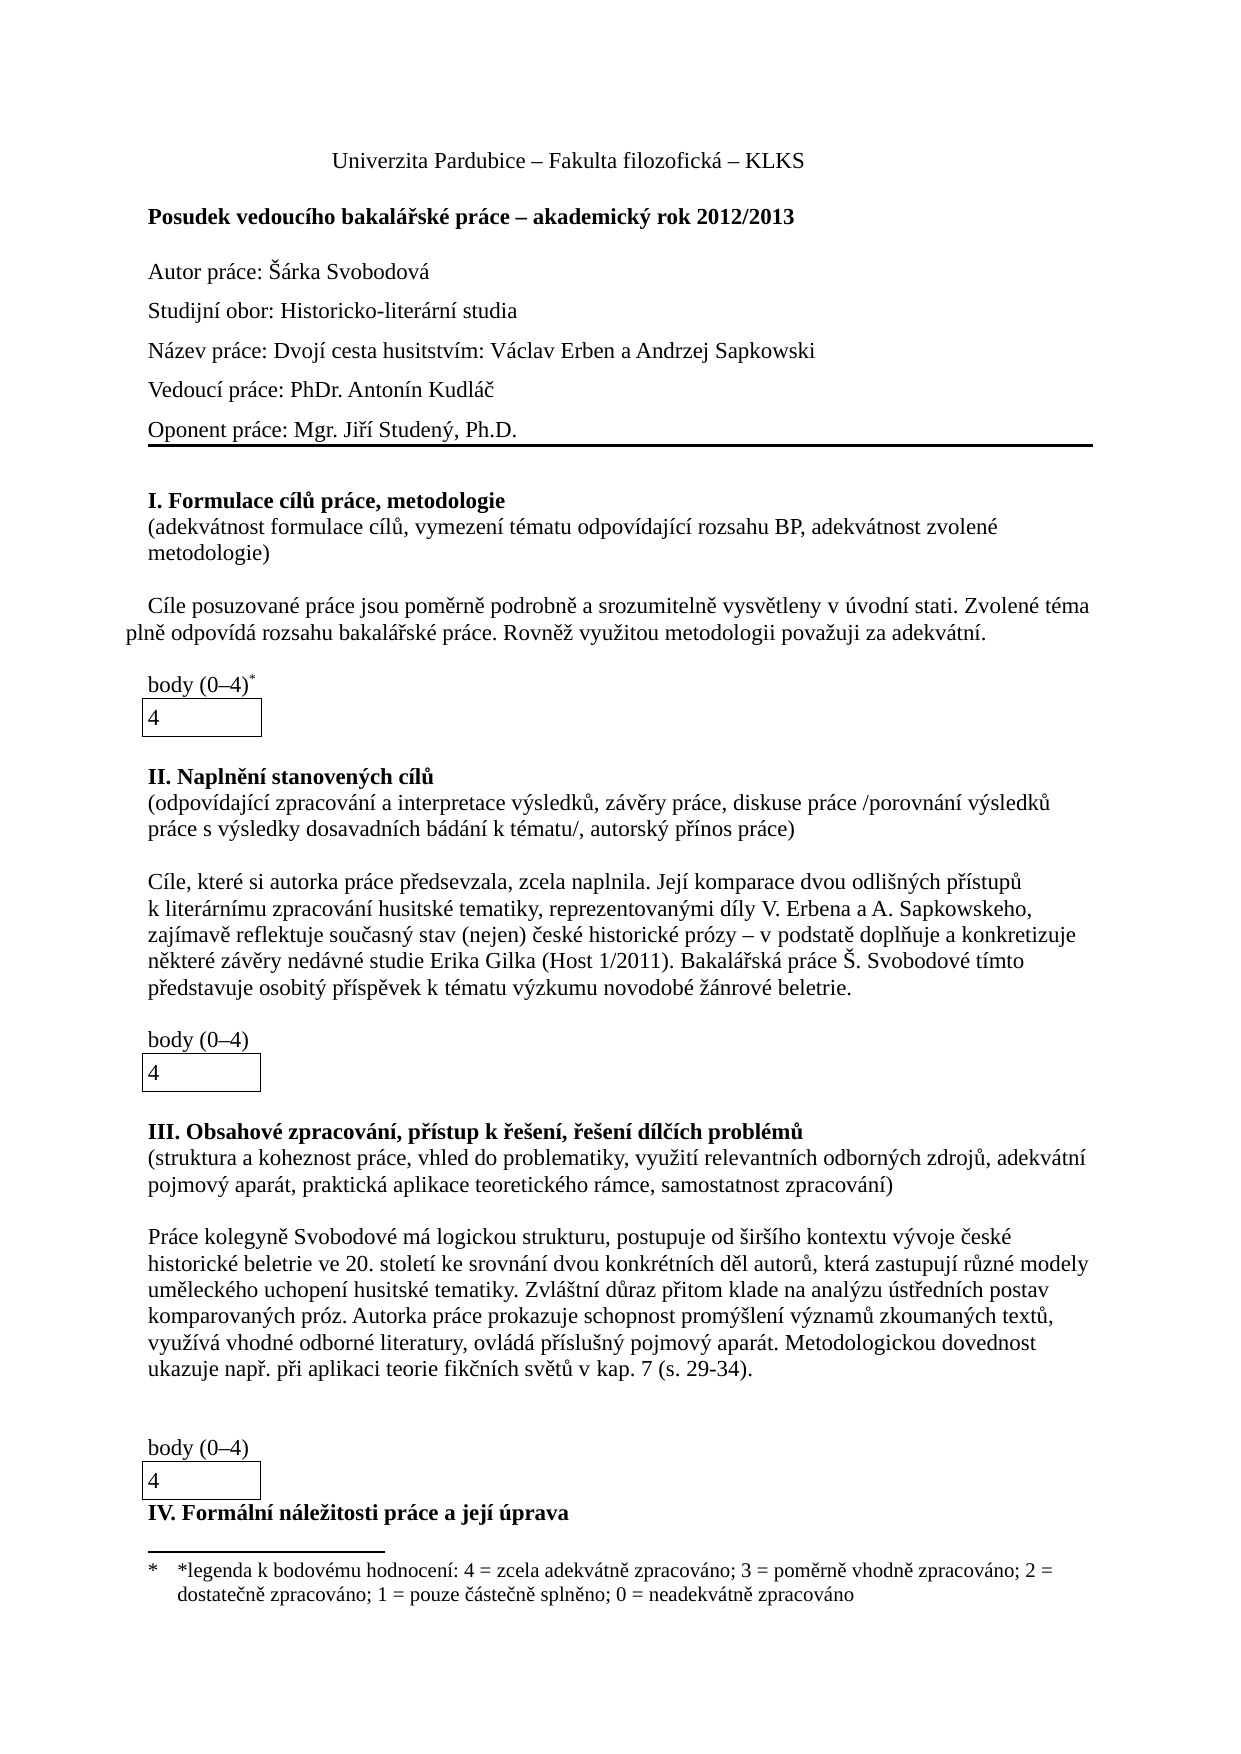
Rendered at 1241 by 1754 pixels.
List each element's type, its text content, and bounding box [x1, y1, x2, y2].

table_header 4 [143, 1054, 260, 1091]
text (struktura a koheznost práce, vhled do problematiky, využití relevantních odborných zdrojů, adekvátní pojmový aparát, praktická aplikace teoretického rámce, samostatnost zpracování) [148, 1144, 1093, 1197]
text (adekvátnost formulace cílů, vymezení tématu odpovídající rozsahu BP, adekvátnost zvolené metodologie) [148, 513, 1093, 566]
text Vedoucí práce: PhDr. Antonín Kudláč [148, 376, 1093, 403]
text Univerzita Pardubice – Fakulta filozofická – KLKS [44, 148, 1093, 174]
text Název práce: Dvojí cesta husitstvím: Václav Erben a Andrzej Sapkowski [148, 337, 1093, 363]
text Cíle posuzované práce jsou poměrně podrobně a srozumitelně vysvětleny v úvodní stati. Zvolené téma plně odpovídá rozsahu bakalářské práce. Rovněž využitou metodologii považuji za adekvátní. [126, 592, 1093, 645]
text III. Obsahové zpracování, přístup k řešení, řešení dílčích problémů [148, 1118, 1093, 1144]
text Autor práce: Šárka Svobodová [148, 258, 1093, 284]
text I. Formulace cílů práce, metodologie [148, 487, 1093, 513]
text IV. Formální náležitosti práce a její úprava [148, 1499, 1093, 1526]
text (odpovídající zpracování a interpretace výsledků, závěry práce, diskuse práce /porovnání výsledků práce s výsledky dosavadních bádání k tématu/, autorský přínos práce) [148, 789, 1093, 842]
text II. Naplnění stanovených cílů [148, 763, 1093, 789]
text body (0–4) [148, 1026, 1093, 1053]
table_header 4 [143, 699, 261, 736]
text body (0–4) [148, 1434, 1093, 1461]
text Cíle, které si autorka práce předsevzala, zcela naplnila. Její komparace dvou odlišných přístupů k literárnímu zpracování husitské tematiky, reprezentovanými díly V. Erbena a A. Sapkowskeho, zajímavě reflektuje současný stav (nejen) české historické prózy – v podstatě doplňuje a konkretizuje některé závěry nedávné studie Erika Gilka (Host 1/2011). Bakalářská práce Š. Svobodové tímto představuje osobitý příspěvek k tématu výzkumu novodobé žánrové beletrie. [148, 868, 1093, 1000]
table_header 4 [143, 1462, 260, 1499]
text Studijní obor: Historicko-literární studia [148, 297, 1093, 324]
text Oponent práce: Mgr. Jiří Studený, Ph.D. [148, 416, 1093, 444]
text Práce kolegyně Svobodové má logickou strukturu, postupuje od širšího kontextu vývoje české historické beletrie ve 20. století ke srovnání dvou konkrétních děl autorů, která zastupují různé modely uměleckého uchopení husitské tematiky. Zvláštní důraz přitom klade na analýzu ústředních postav komparovaných próz. Autorka práce prokazuje schopnost promýšlení významů zkoumaných textů, využívá vhodné odborné literatury, ovládá příslušný pojmový aparát. Metodologickou dovednost ukazuje např. při aplikaci teorie fikčních světů v kap. 7 (s. 29-34). [148, 1223, 1093, 1381]
text body (0–4)* [148, 671, 1093, 698]
text Posudek vedoucího bakalářské práce – akademický rok 2012/2013 [148, 203, 1093, 229]
